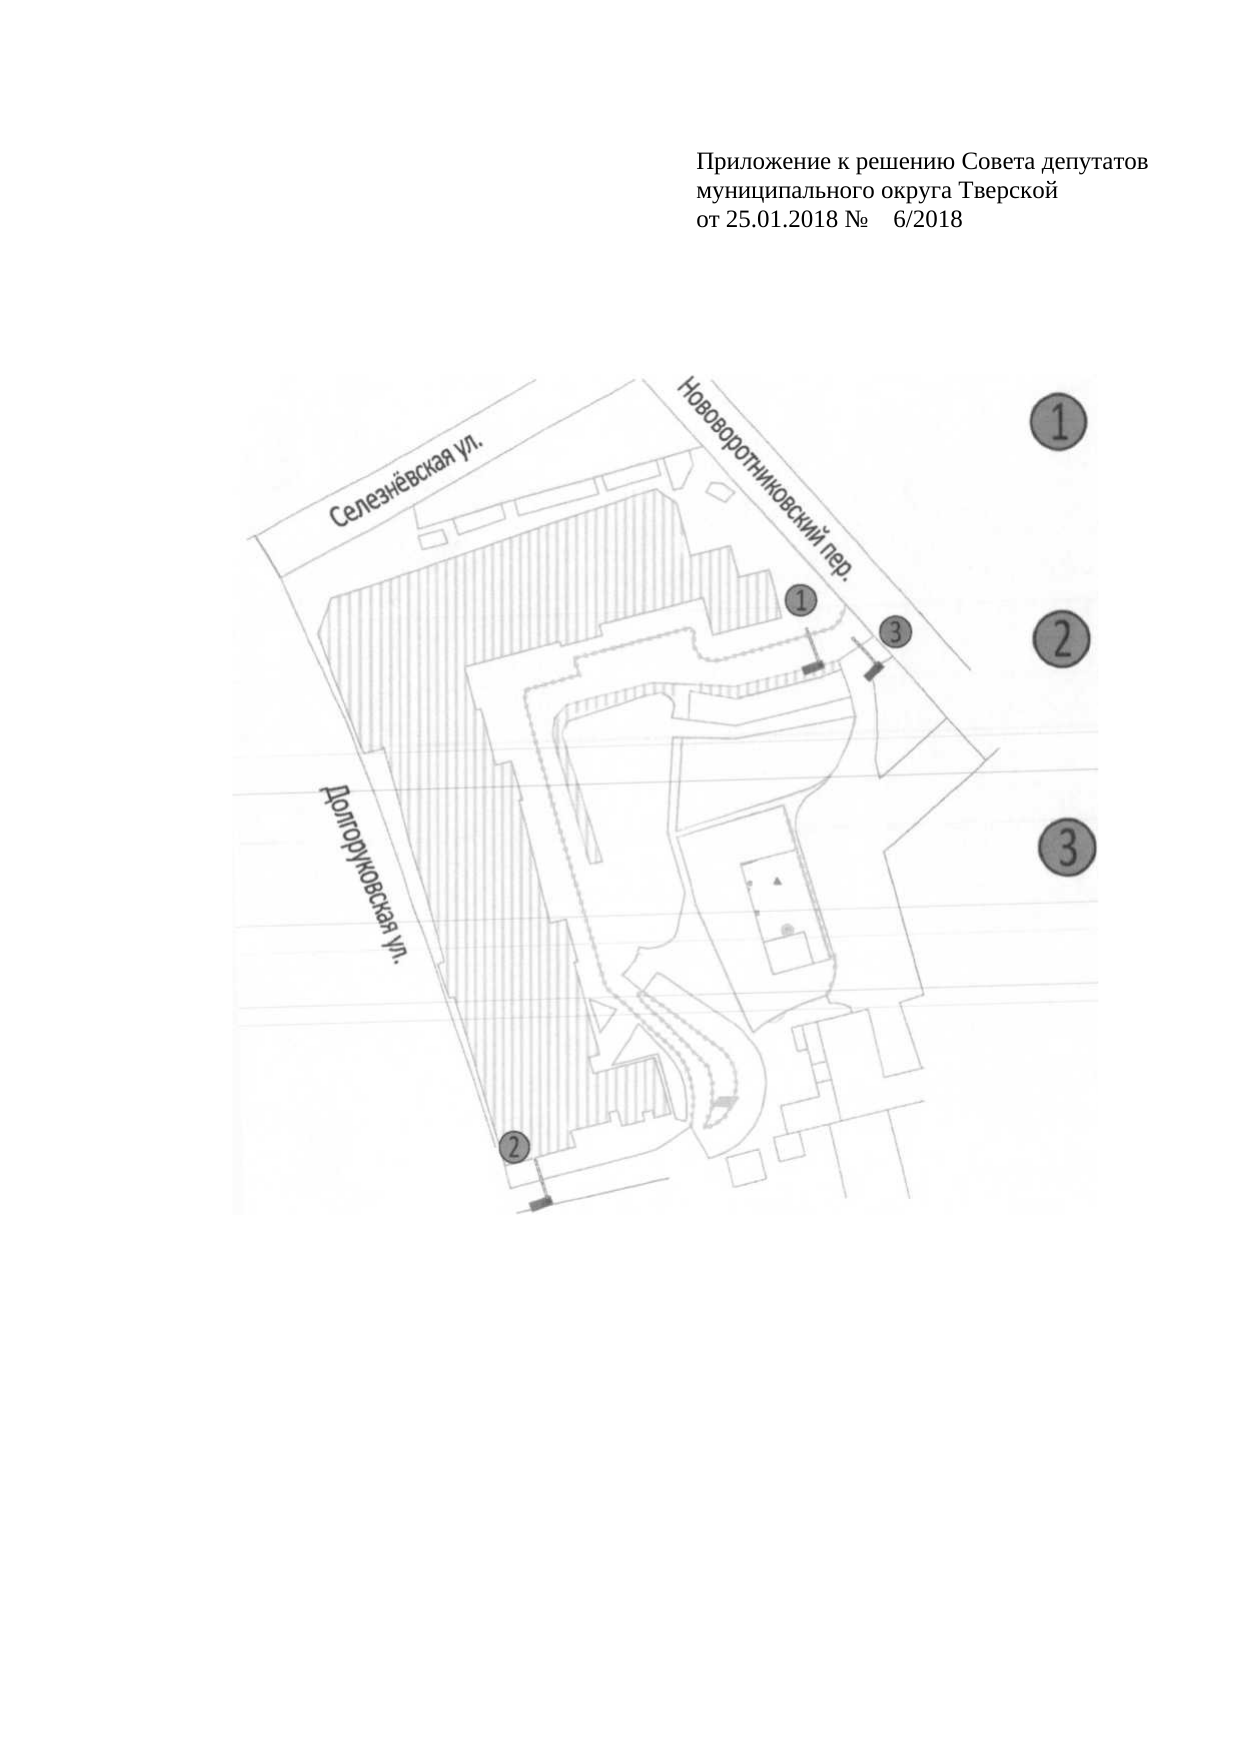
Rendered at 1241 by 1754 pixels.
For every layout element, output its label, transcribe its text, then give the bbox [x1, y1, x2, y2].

picture [232, 374, 1099, 1215]
text от 25.01.2018 № 6/2018 [177, 204, 1152, 232]
text Приложение к решению Совета депутатов [177, 146, 1152, 175]
text муниципального округа Тверской [177, 175, 1152, 204]
